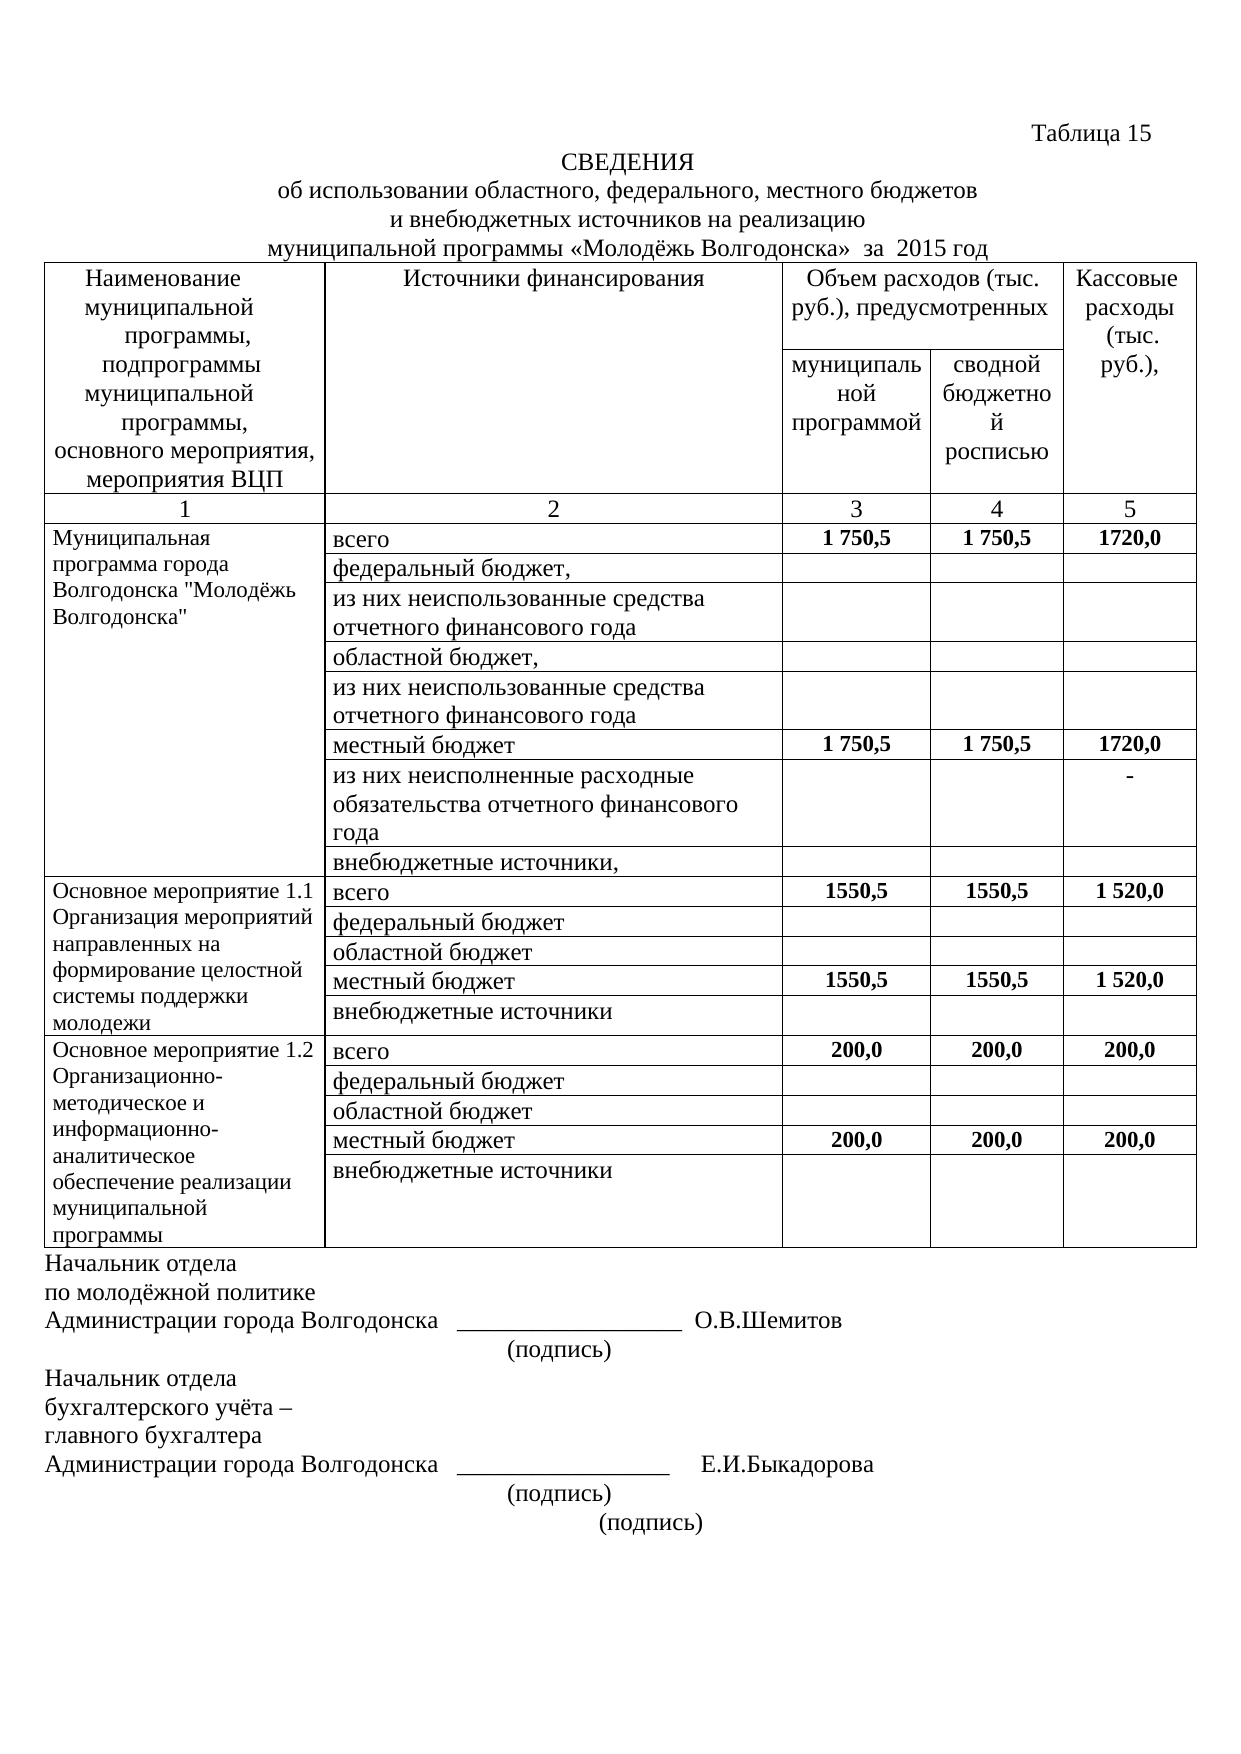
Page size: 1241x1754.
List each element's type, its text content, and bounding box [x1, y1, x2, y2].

table_cell 1 520,0 [1064, 877, 1196, 906]
table_cell Муниципальная программа города Волгодонска "Молодёжь Волгодонска" [45, 524, 324, 876]
table_cell Основное мероприятие 1.1 Организация мероприятий направленных на формирование целостной системы поддержки молодежи [45, 877, 324, 1035]
table_cell областной бюджет [326, 1096, 782, 1124]
text муниципальной программы «Молодёжь Волгодонска» за 2015 год [103, 233, 1152, 262]
table_cell [1064, 672, 1196, 729]
table_cell 1550,5 [783, 966, 930, 995]
table_cell федеральный бюджет, [326, 554, 782, 582]
table_cell областной бюджет [326, 937, 782, 965]
table_cell [1064, 583, 1196, 641]
table_cell [931, 996, 1063, 1035]
table_cell [1064, 1066, 1196, 1095]
table_cell 200,0 [931, 1036, 1063, 1065]
table_cell [931, 642, 1063, 671]
text (подпись) [103, 1507, 1152, 1536]
table_cell 3 [783, 494, 930, 523]
table_cell Основное мероприятие 1.2 Организационно-методическое и информационно-аналитическое обеспечение реализации муниципальной программы [45, 1036, 324, 1247]
table_cell 1550,5 [931, 877, 1063, 906]
table_cell [931, 554, 1063, 582]
text по молодёжной политике [44, 1277, 1152, 1306]
table_cell 5 [1064, 494, 1196, 523]
table_cell [783, 907, 930, 936]
table_cell 1 750,5 [931, 524, 1063, 552]
text (подпись) [44, 1478, 1152, 1507]
table_cell [931, 1155, 1063, 1247]
table_cell 1550,5 [931, 966, 1063, 995]
table_cell 4 [931, 494, 1063, 523]
table_cell [1064, 907, 1196, 936]
table_cell всего [326, 877, 782, 906]
table_header Наименование муниципальной программы, подпрограммы муниципальной программы, основного мероприятия, мероприятия ВЦП [45, 263, 324, 493]
table_cell 200,0 [783, 1036, 930, 1065]
text Администрации города Волгодонска __________________ О.В.Шемитов [44, 1306, 1152, 1334]
table_cell 200,0 [783, 1126, 930, 1154]
table_cell 1 750,5 [931, 730, 1063, 759]
table_cell [931, 847, 1063, 876]
table_cell внебюджетные источники, [326, 847, 782, 876]
table_cell 200,0 [931, 1126, 1063, 1154]
text Администрации города Волгодонска _________________ Е.И.Быкадорова [44, 1449, 1152, 1478]
text Таблица 15 [103, 118, 1152, 147]
table_cell [783, 760, 930, 846]
table_cell [1064, 996, 1196, 1035]
text и внебюджетных источников на реализацию [103, 204, 1152, 233]
table_cell [1064, 554, 1196, 582]
text главного бухгалтера [44, 1421, 1152, 1449]
text Начальник отдела [44, 1363, 1152, 1392]
table_cell сводной бюджетной росписью [931, 350, 1063, 493]
table_cell местный бюджет [326, 1126, 782, 1154]
table_header Кассовые расходы (тыс. руб.), [1064, 263, 1196, 493]
table_cell [1064, 1096, 1196, 1124]
table_cell 200,0 [1064, 1126, 1196, 1154]
table_cell [931, 583, 1063, 641]
table_cell 200,0 [1064, 1036, 1196, 1065]
table_cell [931, 672, 1063, 729]
table_cell всего [326, 1036, 782, 1065]
table_cell [931, 937, 1063, 965]
table_cell областной бюджет, [326, 642, 782, 671]
table_cell из них неисполненные расходные обязательства отчетного финансового года [326, 760, 782, 846]
table_cell [783, 583, 930, 641]
table_cell [783, 996, 930, 1035]
table_cell [783, 554, 930, 582]
table_cell местный бюджет [326, 966, 782, 995]
table_cell из них неиспользованные средства отчетного финансового года [326, 672, 782, 729]
table_cell [783, 937, 930, 965]
table_cell муниципальной программой [783, 350, 930, 493]
table_header Объем расходов (тыс. руб.), предусмотренных [783, 263, 1063, 348]
table_cell всего [326, 524, 782, 552]
table_cell [1064, 1155, 1196, 1247]
table_cell [1064, 937, 1196, 965]
table_cell 1 [45, 494, 324, 523]
text бухгалтерского учёта – [44, 1392, 1152, 1421]
table_cell [783, 672, 930, 729]
table_cell [783, 847, 930, 876]
table_cell внебюджетные источники [326, 1155, 782, 1247]
text об использовании областного, федерального, местного бюджетов [103, 176, 1152, 204]
table_cell [931, 760, 1063, 846]
table_cell [931, 1066, 1063, 1095]
table_cell 2 [326, 494, 782, 523]
text Начальник отдела [44, 1248, 1152, 1277]
table_cell [1064, 847, 1196, 876]
table_cell 1 750,5 [783, 730, 930, 759]
table_header Источники финансирования [326, 263, 782, 493]
table_cell [783, 642, 930, 671]
table_cell 1 520,0 [1064, 966, 1196, 995]
table_cell [1064, 642, 1196, 671]
text СВЕДЕНИЯ [103, 147, 1152, 176]
table_cell [783, 1155, 930, 1247]
table_cell [931, 1096, 1063, 1124]
table_cell - [1064, 760, 1196, 846]
table_cell 1720,0 [1064, 524, 1196, 552]
text (подпись) [44, 1334, 1152, 1363]
table_cell 1 750,5 [783, 524, 930, 552]
table_cell местный бюджет [326, 730, 782, 759]
table_cell [783, 1096, 930, 1124]
table_cell внебюджетные источники [326, 996, 782, 1035]
table_cell федеральный бюджет [326, 907, 782, 936]
table_cell [783, 1066, 930, 1095]
table_cell из них неиспользованные средства отчетного финансового года [326, 583, 782, 641]
table_cell 1720,0 [1064, 730, 1196, 759]
table_cell 1550,5 [783, 877, 930, 906]
table_cell федеральный бюджет [326, 1066, 782, 1095]
table_cell [931, 907, 1063, 936]
